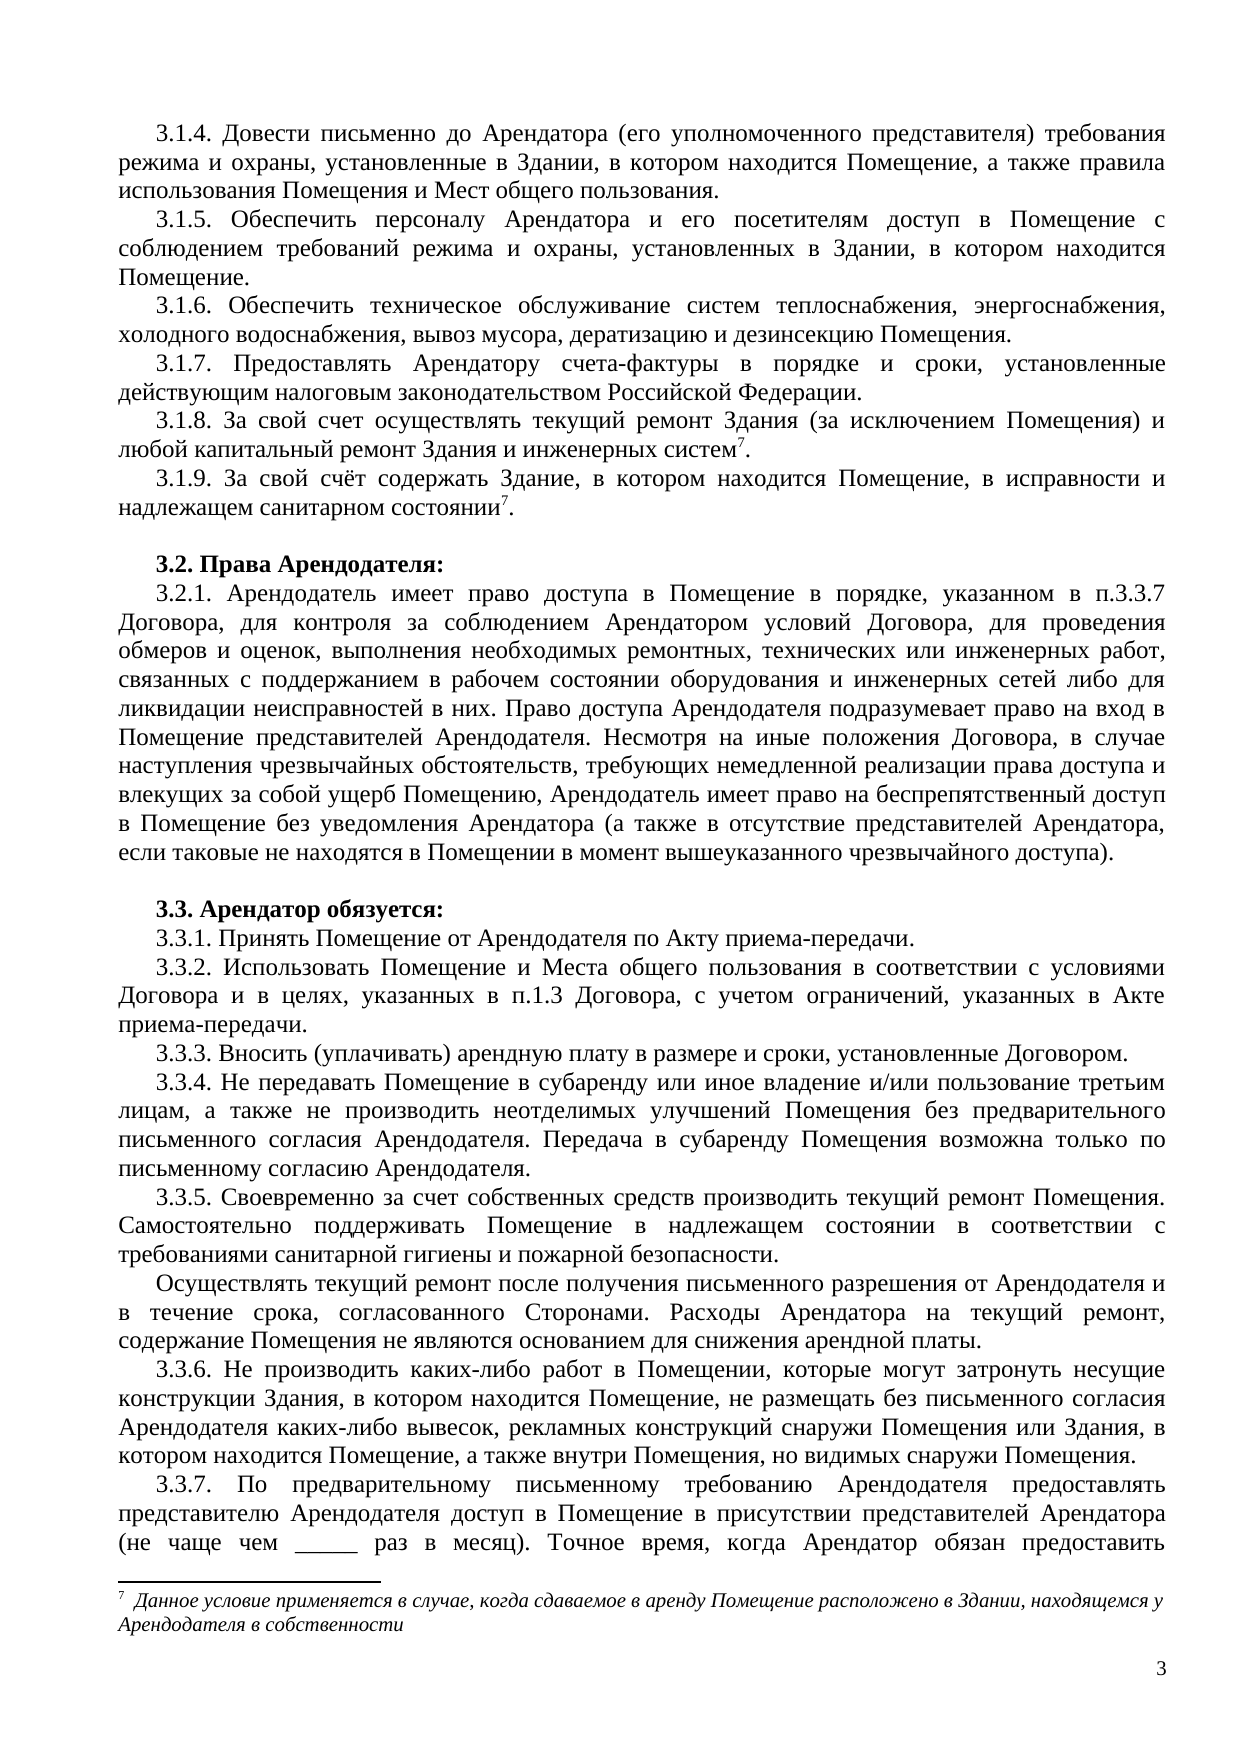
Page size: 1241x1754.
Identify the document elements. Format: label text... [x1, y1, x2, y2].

text 3.2. Права Арендодателя: [118, 549, 1167, 578]
text 3.1.7. Предоставлять Арендатору счета-фактуры в порядке и сроки, установленные действующим налоговым законодательством Российской Федерации. [118, 348, 1167, 406]
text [118, 1469, 1167, 1556]
text 3.3.6. Не производить каких-либо работ в Помещении, которые могут затронуть несущие конструкции Здания, в котором находится Помещение, не размещать без письменного согласия Арендодателя каких-либо вывесок, рекламных конструкций снаружи Помещения или Здания, в котором находится Помещение, а также внутри Помещения, но видимых снаружи Помещения. [118, 1354, 1167, 1469]
text 3.1.9. За свой счёт содержать Здание, в котором находится Помещение, в исправности и надлежащем санитарном состоянии7. [118, 463, 1167, 521]
text 3.2.1. Арендодатель имеет право доступа в Помещение в порядке, указанном в п.3.3.7 Договора, для контроля за соблюдением Арендатором условий Договора, для проведения обмеров и оценок, выполнения необходимых ремонтных, технических или инженерных работ, связанных с поддержанием в рабочем состоянии оборудования и инженерных сетей либо для ликвидации неисправностей в них. Право доступа Арендодателя подразумевает право на вход в Помещение представителей Арендодателя. Несмотря на иные положения Договора, в случае наступления чрезвычайных обстоятельств, требующих немедленной реализации права доступа и влекущих за собой ущерб Помещению, Арендодатель имеет право на беспрепятственный доступ в Помещение без уведомления Арендатора (а также в отсутствие представителей Арендатора, если таковые не находятся в Помещении в момент вышеуказанного чрезвычайного доступа). [118, 578, 1167, 866]
text 3.3.1. Принять Помещение от Арендодателя по Акту приема-передачи. [118, 923, 1167, 952]
text 3.1.5. Обеспечить персоналу Арендатора и его посетителям доступ в Помещение с соблюдением требований режима и охраны, установленных в Здании, в котором находится Помещение. [118, 204, 1167, 291]
text 3.3. Арендатор обязуется: [118, 894, 1167, 923]
text 3.1.4. Довести письменно до Арендатора (его уполномоченного представителя) требования режима и охраны, установленные в Здании, в котором находится Помещение, а также правила использования Помещения и Мест общего пользования. [118, 118, 1167, 204]
text 3.3.5. Своевременно за счет собственных средств производить текущий ремонт Помещения. Самостоятельно поддерживать Помещение в надлежащем состоянии в соответствии с требованиями санитарной гигиены и пожарной безопасности. [118, 1182, 1167, 1268]
text 3.3.2. Использовать Помещение и Места общего пользования в соответствии с условиями Договора и в целях, указанных в п.1.3 Договора, с учетом ограничений, указанных в Акте приема-передачи. [118, 952, 1167, 1038]
text 3.3.3. Вносить (уплачивать) арендную плату в размере и сроки, установленные Договором. [118, 1038, 1167, 1067]
text 3.1.8. За свой счет осуществлять текущий ремонт Здания (за исключением Помещения) и любой капитальный ремонт Здания и инженерных систем. [118, 406, 1167, 463]
text 3.3.4. Не передавать Помещение в субаренду или иное владение и/или пользование третьим лицам, а также не производить неотделимых улучшений Помещения без предварительного письменного согласия Арендодателя. Передача в субаренду Помещения возможна только по письменному согласию Арендодателя. [118, 1067, 1167, 1182]
text 3.1.6. Обеспечить техническое обслуживание систем теплоснабжения, энергоснабжения, холодного водоснабжения, вывоз мусора, дератизацию и дезинсекцию Помещения. [118, 291, 1167, 348]
text Осуществлять текущий ремонт после получения письменного разрешения от Арендодателя и в течение срока, согласованного Сторонами. Расходы Арендатора на текущий ремонт, содержание Помещения не являются основанием для снижения арендной платы. [118, 1268, 1167, 1354]
